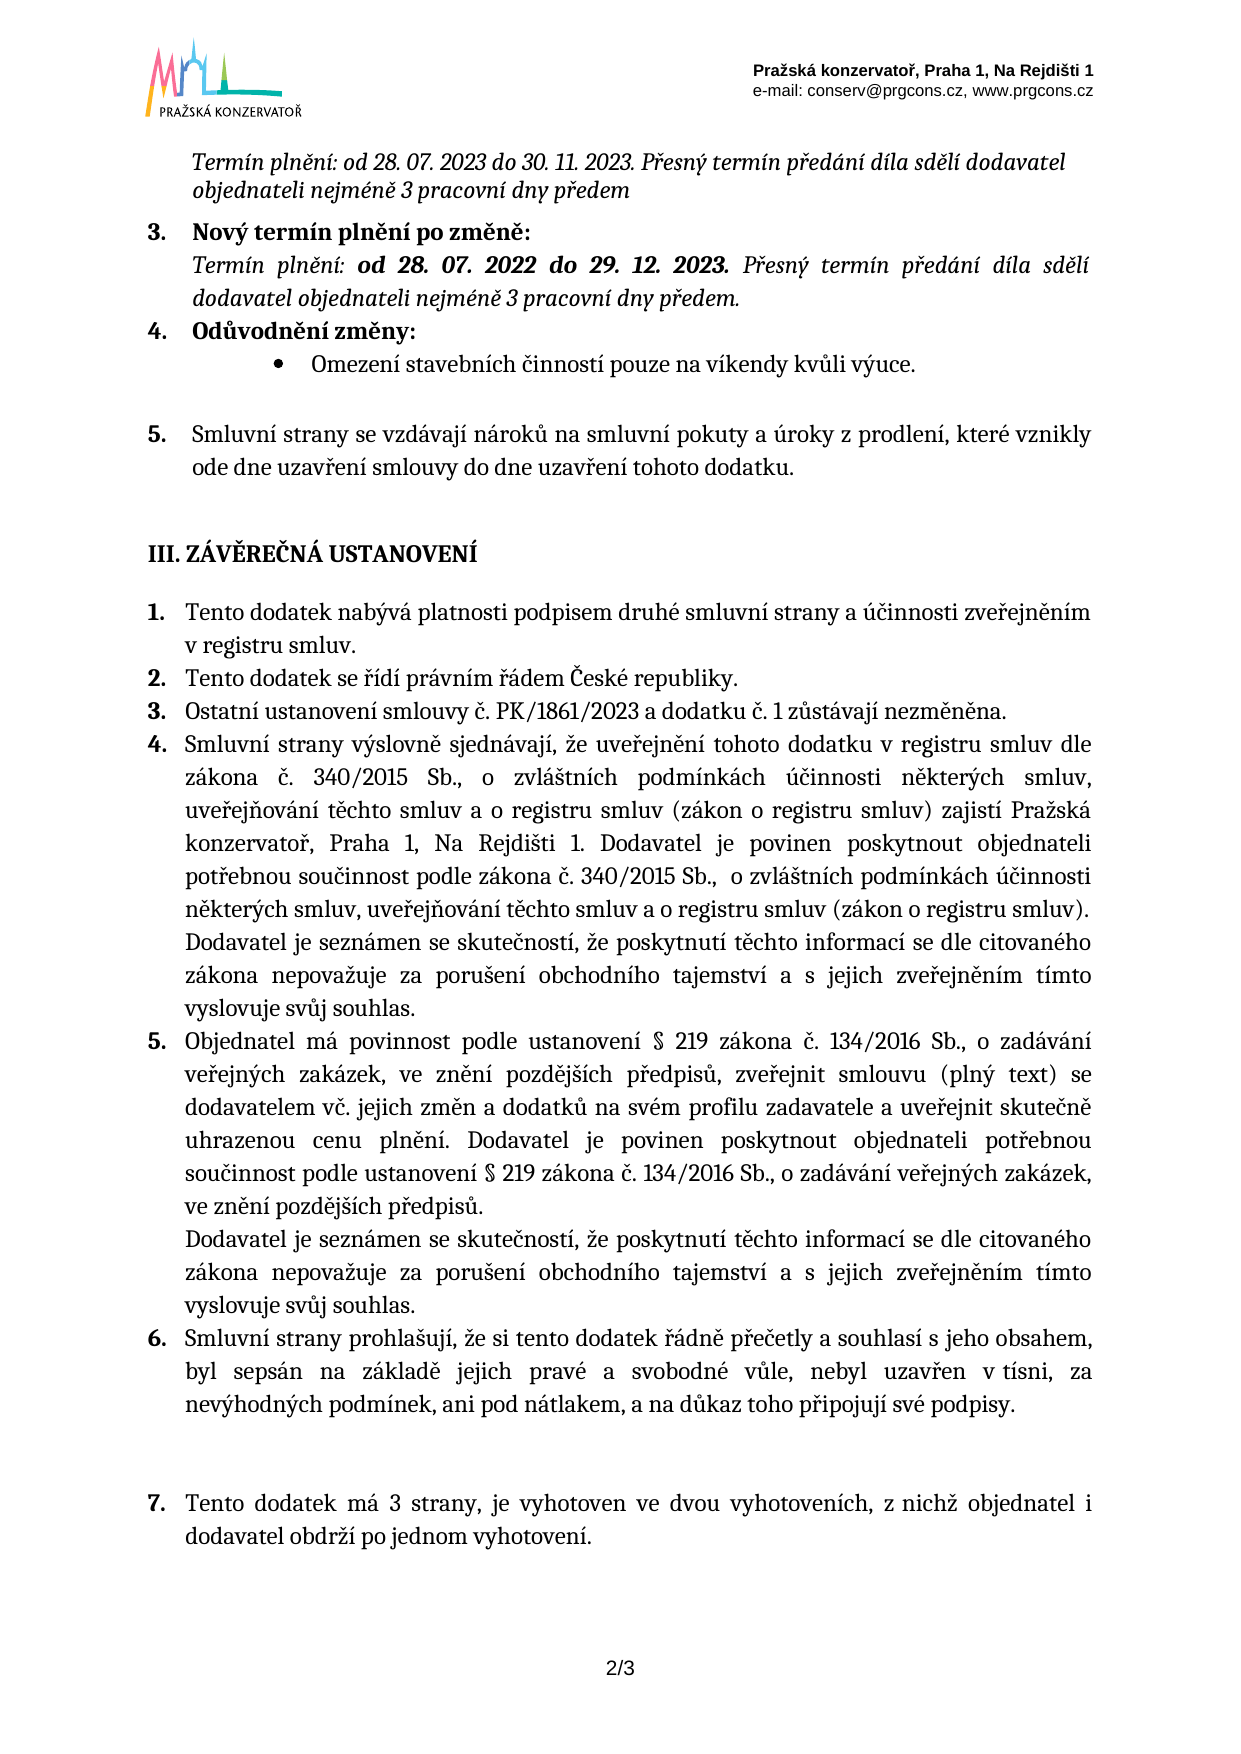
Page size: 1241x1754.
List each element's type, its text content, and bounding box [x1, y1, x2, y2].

subtitle Termín plnění: od 28. 07. 2022 do 29. 12. 2023. Přesný termín předání díla sdělí dodavatel objednateli nejméně 3 pracovní dny předem. [192, 251, 1092, 312]
list Objednatel má povinnost podle ustanovení § 219 zákona č. 134/2016 Sb., o zadávání veřejných zakázek, ve znění pozdějších předpisů, zveřejnit smlouvu (plný text) se dodavatelem vč. jejich změn a dodatků na svém profilu zadavatele a uveřejnit skutečně uhrazenou cenu plnění. Dodavatel je povinen poskytnout objednateli potřebnou součinnost podle ustanovení § 219 zákona č. 134/2016 Sb., o zadávání veřejných zakázek, ve znění pozdějších předpisů. [148, 1027, 1092, 1221]
list Dodavatel je seznámen se skutečností, že poskytnutí těchto informací se dle citovaného zákona nepovažuje za porušení obchodního tajemství a s jejich zveřejněním tímto vyslovuje svůj souhlas. [185, 928, 1092, 1023]
subtitle Odůvodnění změny: [148, 317, 1092, 346]
subtitle III. ZÁVĚREČNÁ USTANOVENÍ [148, 539, 1092, 568]
list Smluvní strany výslovně sjednávají, že uveřejnění tohoto dodatku v registru smluv dle zákona č. 340/2015 Sb., o zvláštních podmínkách účinnosti některých smluv, uveřejňování těchto smluv a o registru smluv (zákon o registru smluv) zajistí Pražská konzervatoř, Praha 1, Na Rejdišti 1. Dodavatel je povinen poskytnout objednateli potřebnou součinnost podle zákona č. 340/2015 Sb., o zvláštních podmínkách účinnosti některých smluv, uveřejňování těchto smluv a o registru smluv (zákon o registru smluv). [148, 730, 1092, 923]
subtitle Nový termín plnění po změně: [148, 218, 1092, 246]
subtitle Tento dodatek nabývá platnosti podpisem druhé smluvní strany a účinnosti zveřejněním v registru smluv. [148, 598, 1092, 659]
subtitle Tento dodatek má 3 strany, je vyhotoven ve dvou vyhotoveních, z nichž objednatel i dodavatel obdrží po jednom vyhotovení. [148, 1489, 1092, 1551]
list Omezení stavebních činností pouze na víkendy kvůli výuce. [274, 350, 1092, 378]
text Termín plnění: od 28. 07. 2023 do 30. 11. 2023. Přesný termín předání díla sdělí dodavatel objednateli nejméně 3 pracovní dny předem [148, 148, 1092, 205]
subtitle Smluvní strany se vzdávají nároků na smluvní pokuty a úroky z prodlení, které vznikly ode dne uzavření smlouvy do dne uzavření tohoto dodatku. [148, 420, 1092, 482]
subtitle Tento dodatek se řídí právním řádem České republiky. [148, 664, 1092, 692]
subtitle Ostatní ustanovení smlouvy č. PK/1861/2023 a dodatku č. 1 zůstávají nezměněna. [148, 697, 1092, 725]
list Dodavatel je seznámen se skutečností, že poskytnutí těchto informací se dle citovaného zákona nepovažuje za porušení obchodního tajemství a s jejich zveřejněním tímto vyslovuje svůj souhlas. [185, 1225, 1092, 1320]
subtitle Smluvní strany prohlašují, že si tento dodatek řádně přečetly a souhlasí s jeho obsahem, byl sepsán na základě jejich pravé a svobodné vůle, nebyl uzavřen v tísni, za nevýhodných podmínek, ani pod nátlakem, a na důkaz toho připojují své podpisy. [148, 1324, 1092, 1419]
